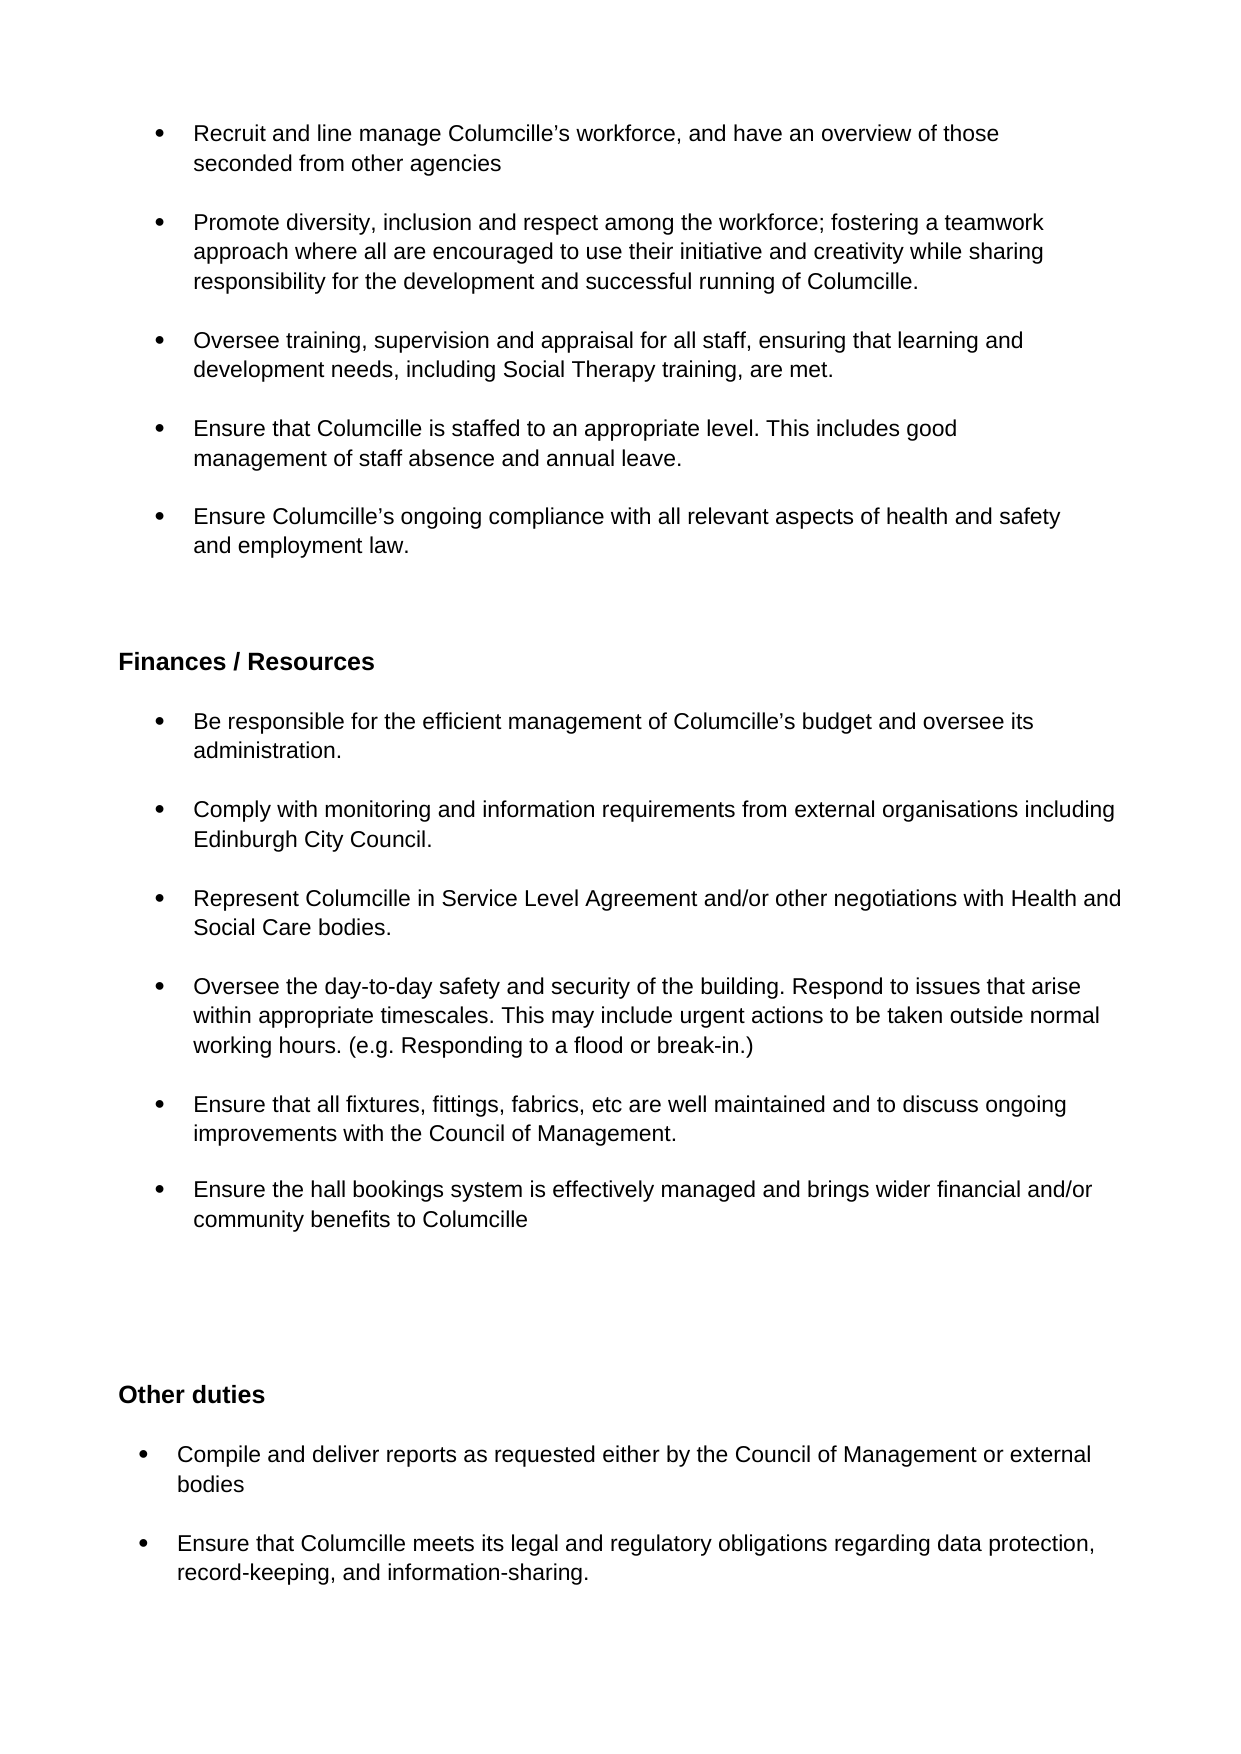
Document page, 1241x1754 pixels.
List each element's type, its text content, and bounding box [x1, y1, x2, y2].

text Finances / Resources [118, 647, 1093, 676]
list Represent Columcille in Service Level Agreement and/or other negotiations with Health and Social Care bodies. [156, 882, 1122, 941]
text Other duties [118, 1380, 1093, 1410]
list Ensure that Columcille is staffed to an appropriate level. This includes good management of staff absence and annual leave. [156, 413, 1093, 472]
list Compile and deliver reports as requested either by the Council of Management or external bodies [139, 1439, 1093, 1498]
list Be responsible for the efficient management of Columcille’s budget and oversee its administration. [156, 706, 1122, 764]
list Ensure Columcille’s ongoing compliance with all relevant aspects of health and safety and employment law. [156, 501, 1093, 559]
list Comply with monitoring and information requirements from external organisations including Edinburgh City Council. [156, 794, 1122, 853]
list Oversee training, supervision and appraisal for all staff, ensuring that learning and development needs, including Social Therapy training, are met. [156, 324, 1093, 383]
list Ensure that all fixtures, fittings, fabrics, etc are well maintained and to discuss ongoing improvements with the Council of Management. [156, 1089, 1122, 1148]
list Promote diversity, inclusion and respect among the workforce; fostering a teamwork approach where all are encouraged to use their initiative and creativity while sharing responsibility for the development and successful running of Columcille. [156, 207, 1093, 295]
list Oversee the day-to-day safety and security of the building. Respond to issues that arise within appropriate timescales. This may include urgent actions to be taken outside normal working hours. (e.g. Responding to a flood or break-in.) [156, 971, 1122, 1059]
list Ensure that Columcille meets its legal and regulatory obligations regarding data protection, record-keeping, and information-sharing. [139, 1528, 1122, 1587]
list Ensure the hall bookings system is effectively managed and brings wider financial and/or community benefits to Columcille [156, 1174, 1122, 1233]
list Recruit and line manage Columcille’s workforce, and have an overview of those seconded from other agencies [156, 118, 1093, 177]
